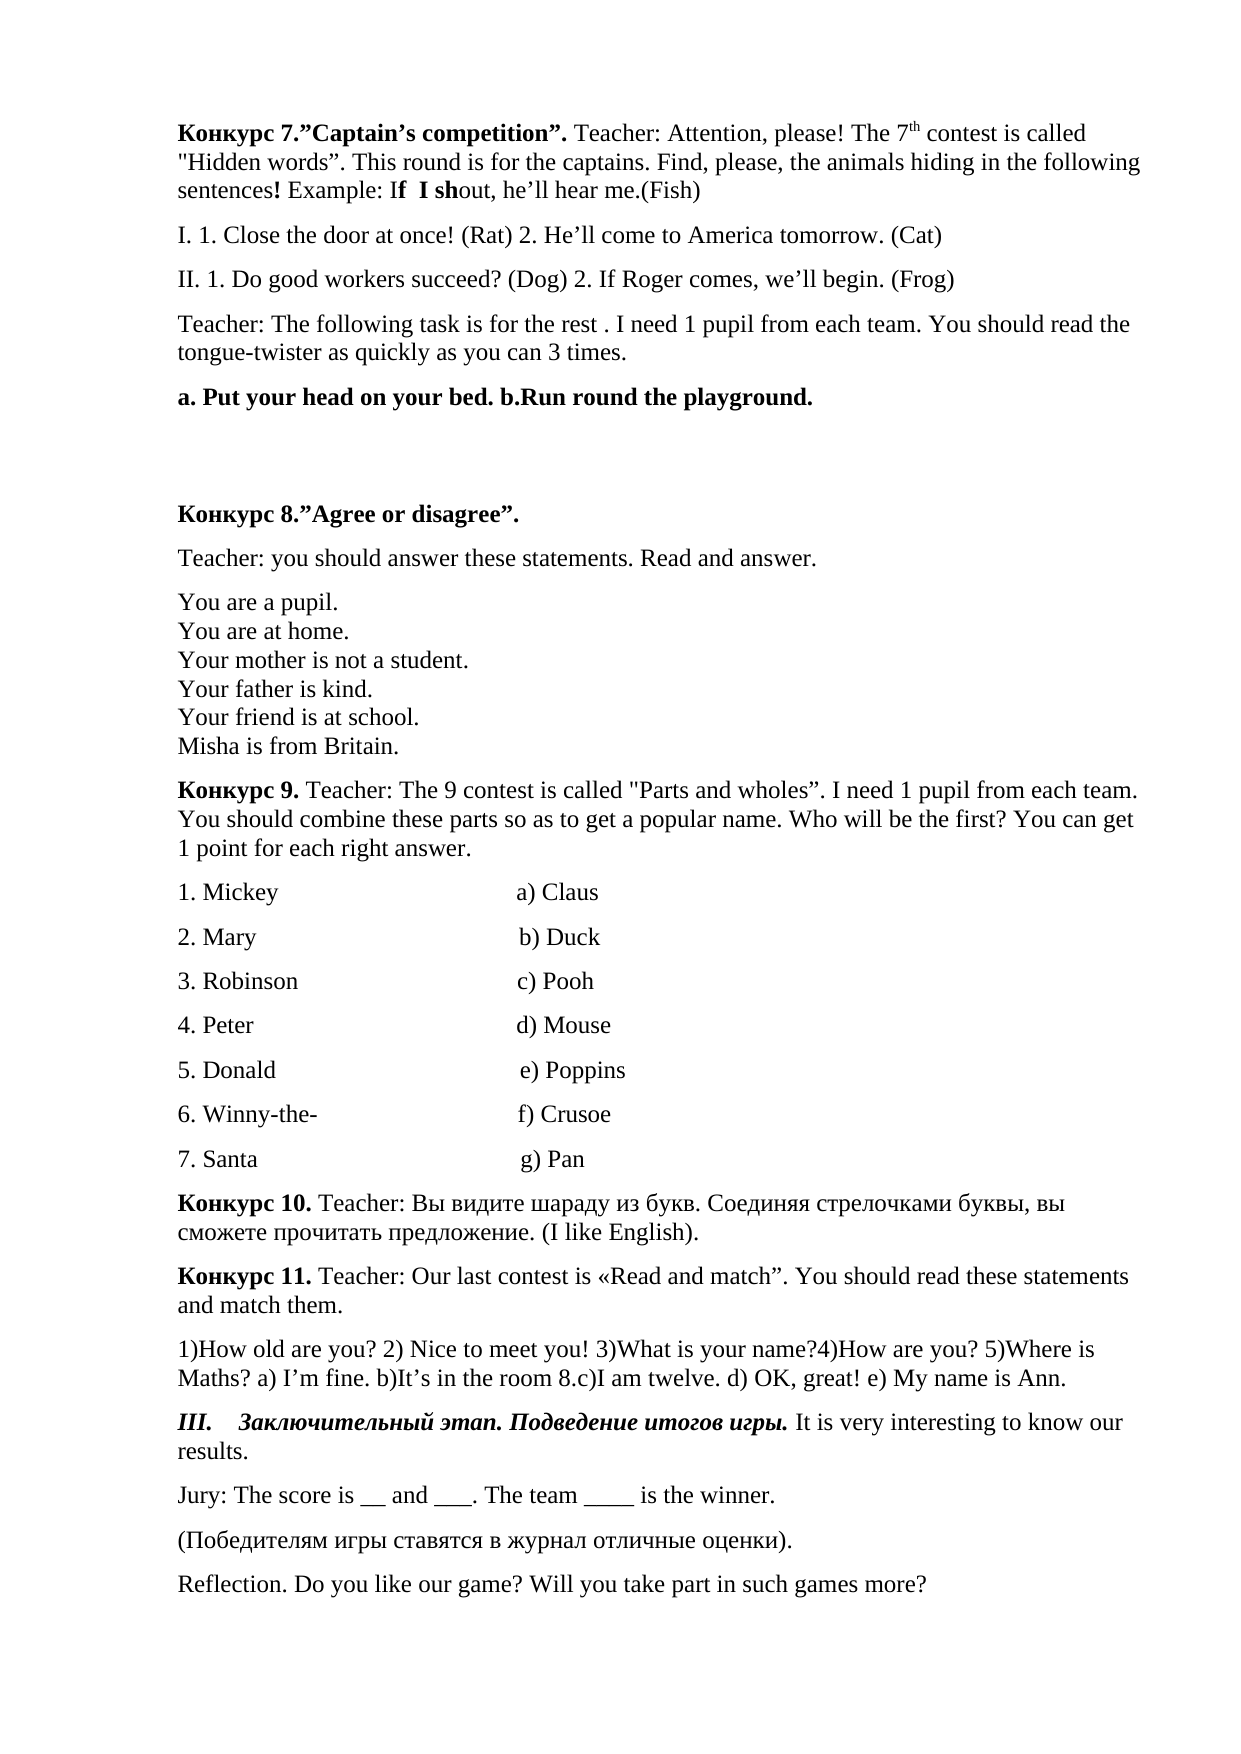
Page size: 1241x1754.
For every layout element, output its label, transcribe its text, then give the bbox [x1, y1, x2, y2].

text Конкурс 9. Teacher: The 9 contest is called "Parts and wholes”. I need 1 pupil from each team. You should combine these parts so as to get a popular name. Who will be the first? You can get 1 point for each right answer. [177, 776, 1152, 862]
text 1. Mickey a) Claus [177, 877, 1152, 906]
text (Победителям игры ставятся в журнал отличные оценки). [177, 1525, 1152, 1554]
text 4. Peter d) Mouse [177, 1011, 1152, 1039]
text 6. Winny-the- f) Crusoe [177, 1099, 1152, 1128]
text 1)How old are you? 2) Nice to meet you! 3)What is your name?4)How are you? 5)Where is Maths? a) I’m fine. b)It’s in the room 8.с)I am twelve. d) OK, great! e) My name is Ann. [177, 1334, 1152, 1392]
text 5. Donald e) Poppins [177, 1055, 1152, 1084]
text Конкурс 11. Teacher: Our last contest is «Read and match”. You should read these statements and match them. [177, 1261, 1152, 1319]
text II. 1. Do good workers succeed? (Dog) 2. If Roger comes, we’ll begin. (Frog) [177, 264, 1152, 293]
text a. Put your head on your bed. b.Run round the playground. [177, 382, 1152, 411]
text Teacher: you should answer these statements. Read and answer. [177, 543, 1152, 572]
text Reflection. Do you like our game? Will you take part in such games more? [177, 1569, 1152, 1598]
text Конкурс 10. Teacher: Вы видите шараду из букв. Соединяя стрелочками буквы, вы сможете прочитать предложение. (I like English). [177, 1188, 1152, 1246]
text I. 1. Close the door at once! (Rat) 2. He’ll come to America tomorrow. (Cat) [177, 220, 1152, 249]
text You are a pupil. You are at home. Your mother is not a student. Your father is kind. Your friend is at school. Misha is from Britain. [177, 587, 1152, 760]
text 3. Robinson c) Pooh [177, 966, 1152, 995]
text Конкурс 7.”Captain’s competition”. Teacher: Attention, please! The 7th contest is called "Hidden words”. This round is for the captains. Find, please, the animals hiding in the following sentences! Example: If I shout, he’ll hear me.(Fish) [177, 118, 1152, 204]
text Конкурс 8.”Agree or disagree”. [177, 499, 1152, 527]
text 7. Santa g) Pan [177, 1144, 1152, 1172]
text Jury: The score is __ and ___. The team ____ is the winner. [177, 1481, 1152, 1509]
text III. Заключительный этап. Подведение итогов игры. It is very interesting to know our results. [177, 1407, 1152, 1465]
text Teacher: The following task is for the rest . I need 1 pupil from each team. You should read the tongue-twister as quickly as you can 3 times. [177, 309, 1152, 366]
text 2. Mary b) Duck [177, 922, 1152, 951]
